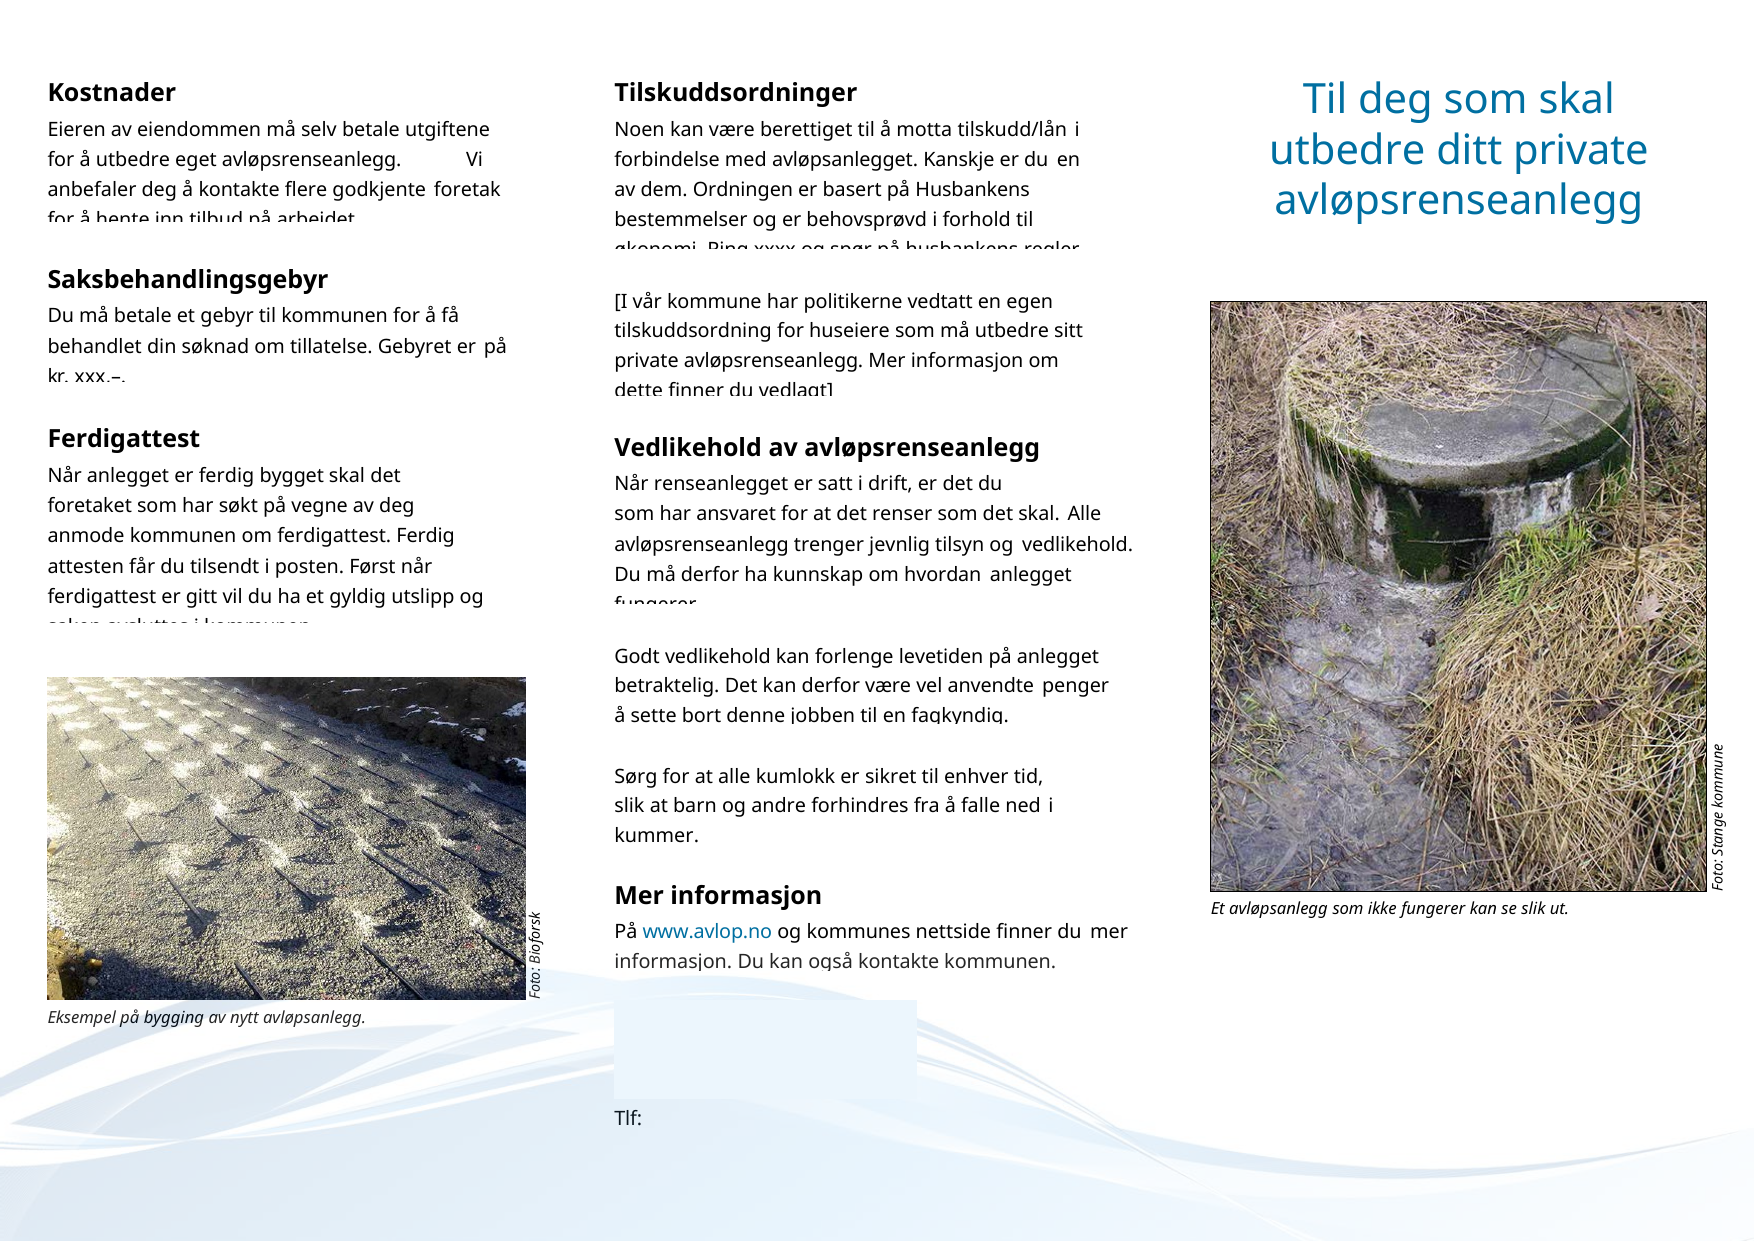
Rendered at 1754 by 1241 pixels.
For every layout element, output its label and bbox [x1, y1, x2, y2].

picture [1211, 302, 1706, 891]
picture [0, 677, 1754, 1241]
